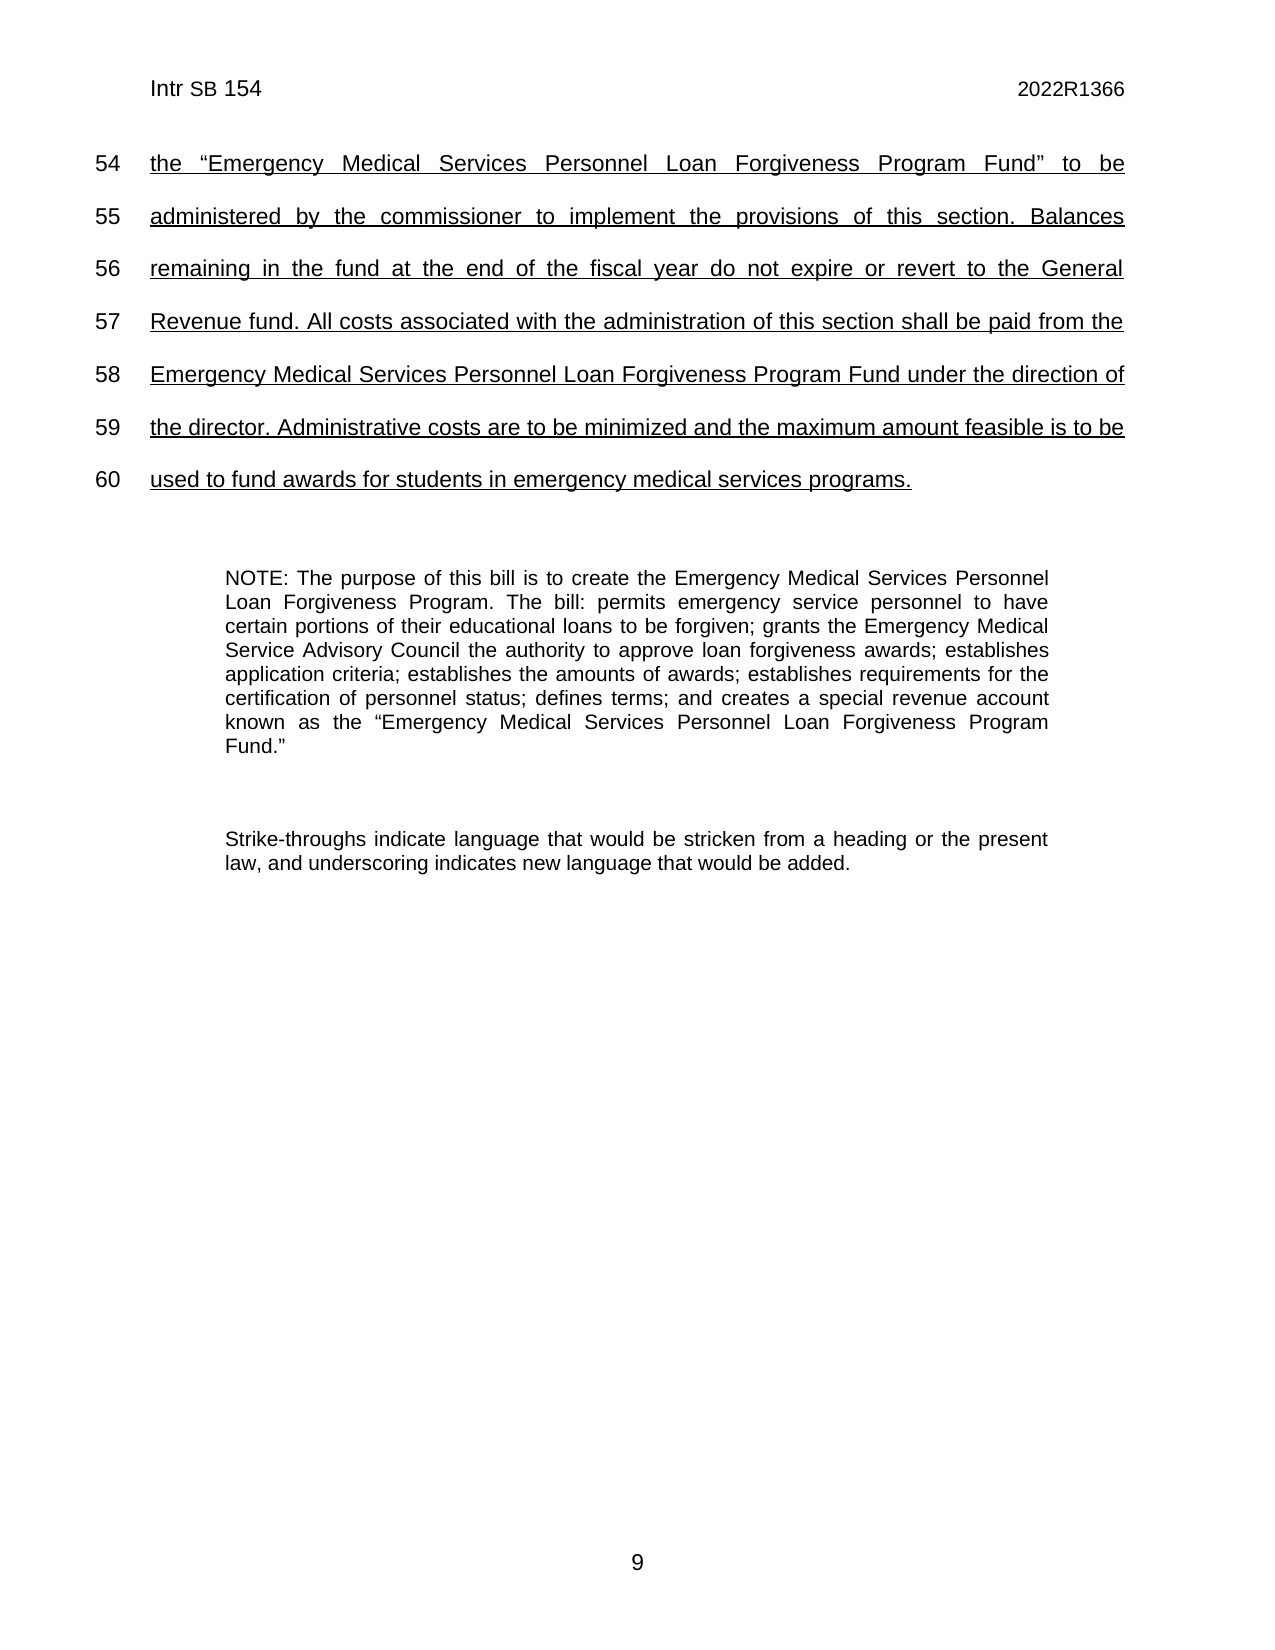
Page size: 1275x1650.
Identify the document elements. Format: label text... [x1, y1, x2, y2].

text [150, 150, 1125, 173]
text NOTE: The purpose of this bill is to create the Emergency Medical Services Personnel Loan Forgiveness Program. The bill: permits emergency service personnel to have certain portions of their educational loans to be forgiven; grants the Emergency Medical Service Advisory Council the authority to approve loan forgiveness awards; establishes application criteria; establishes the amounts of awards; establishes requirements for the certification of personnel status; defines terms; and creates a special revenue account known as the “Emergency Medical Services Personnel Loan Forgiveness Program Fund.” [225, 566, 1050, 757]
text Strike-throughs indicate language that would be stricken from a heading or the present law, and underscoring indicates new language that would be added. [225, 827, 1050, 875]
